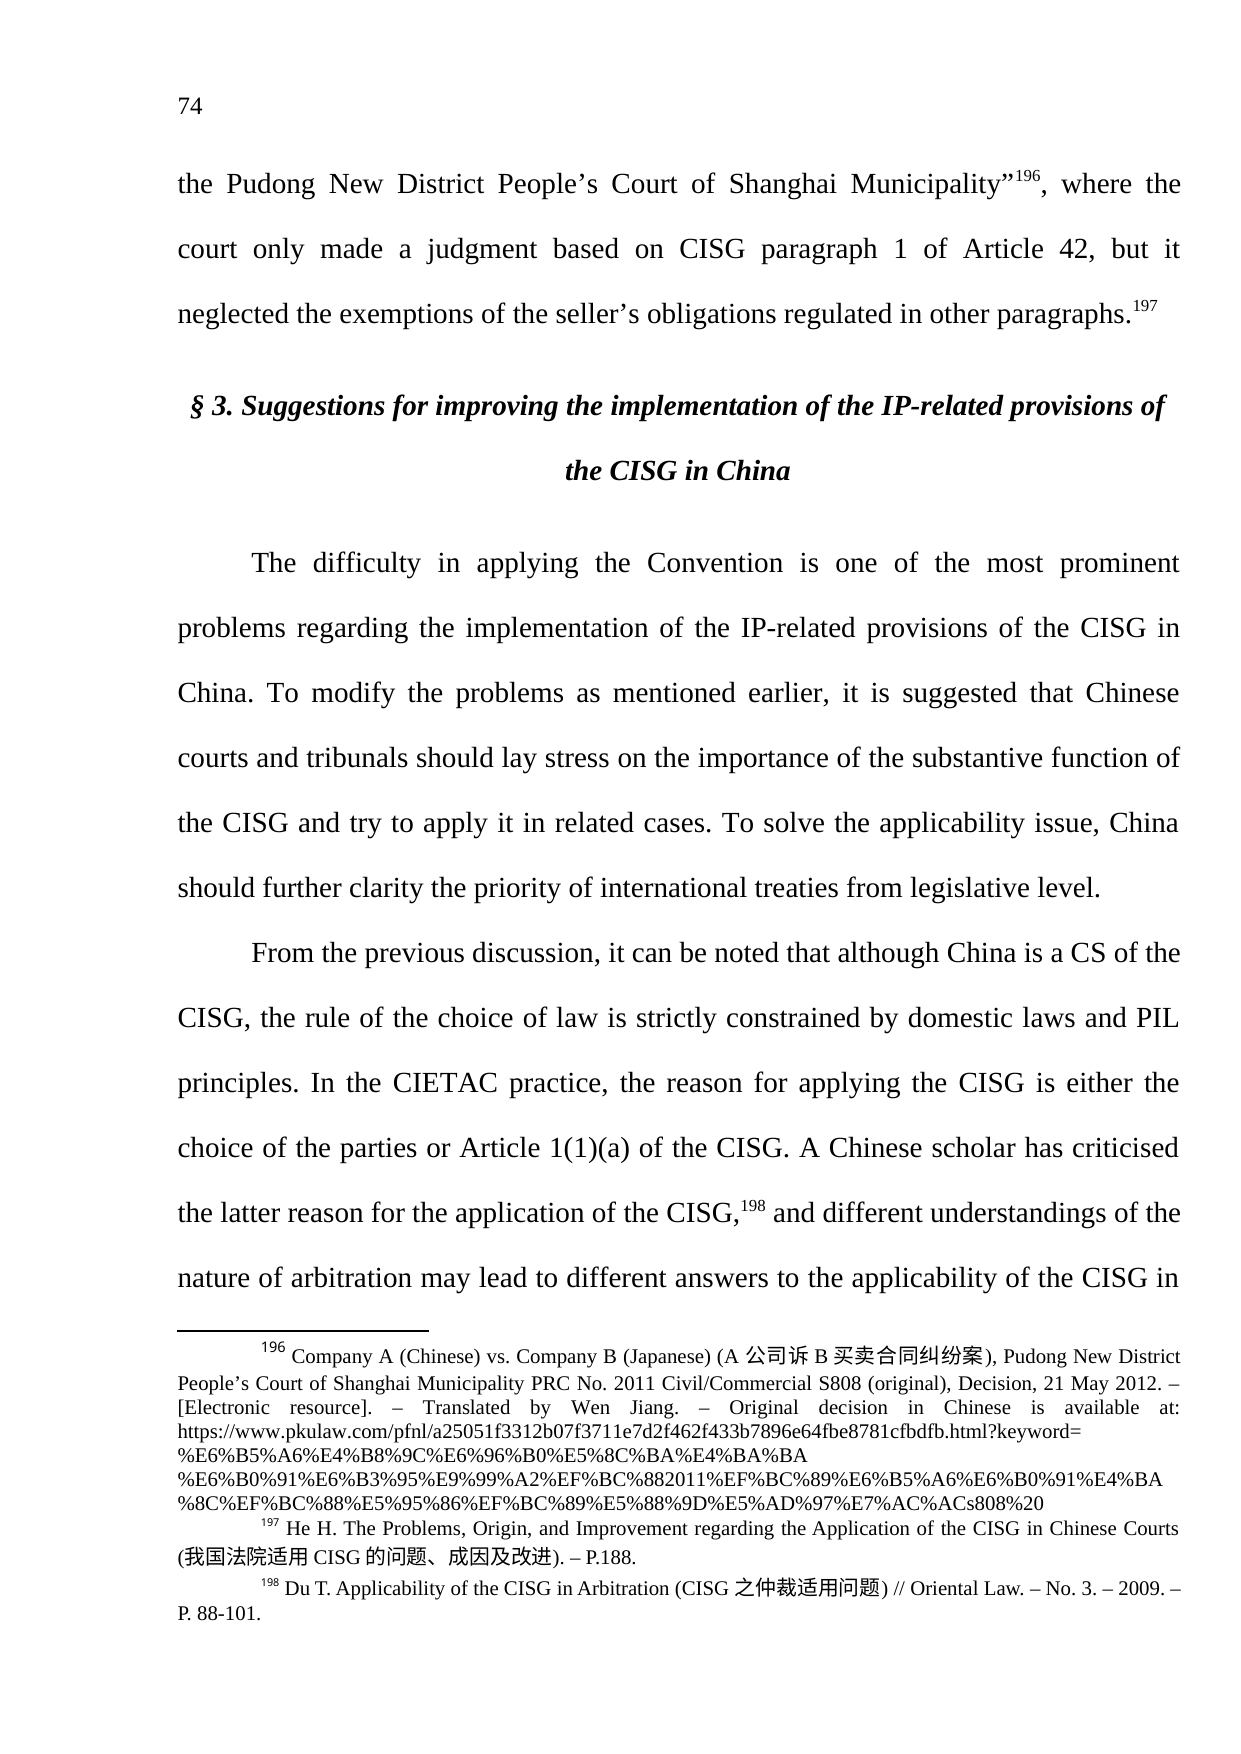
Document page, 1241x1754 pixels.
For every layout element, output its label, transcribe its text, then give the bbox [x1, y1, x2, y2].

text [177, 150, 1181, 345]
subtitle § 3. Suggestions for improving the implementation of the IP-related provisions of the CISG in China [177, 372, 1181, 502]
text The difficulty in applying the Convention is one of the most prominent problems regarding the implementation of the IP-related provisions of the CISG in China. To modify the problems as mentioned earlier, it is suggested that Chinese courts and tribunals should lay stress on the importance of the substantive function of the CISG and try to apply it in related cases. To solve the applicability issue, China should further clarity the priority of international treaties from legislative level. [177, 529, 1181, 919]
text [177, 919, 1181, 1309]
